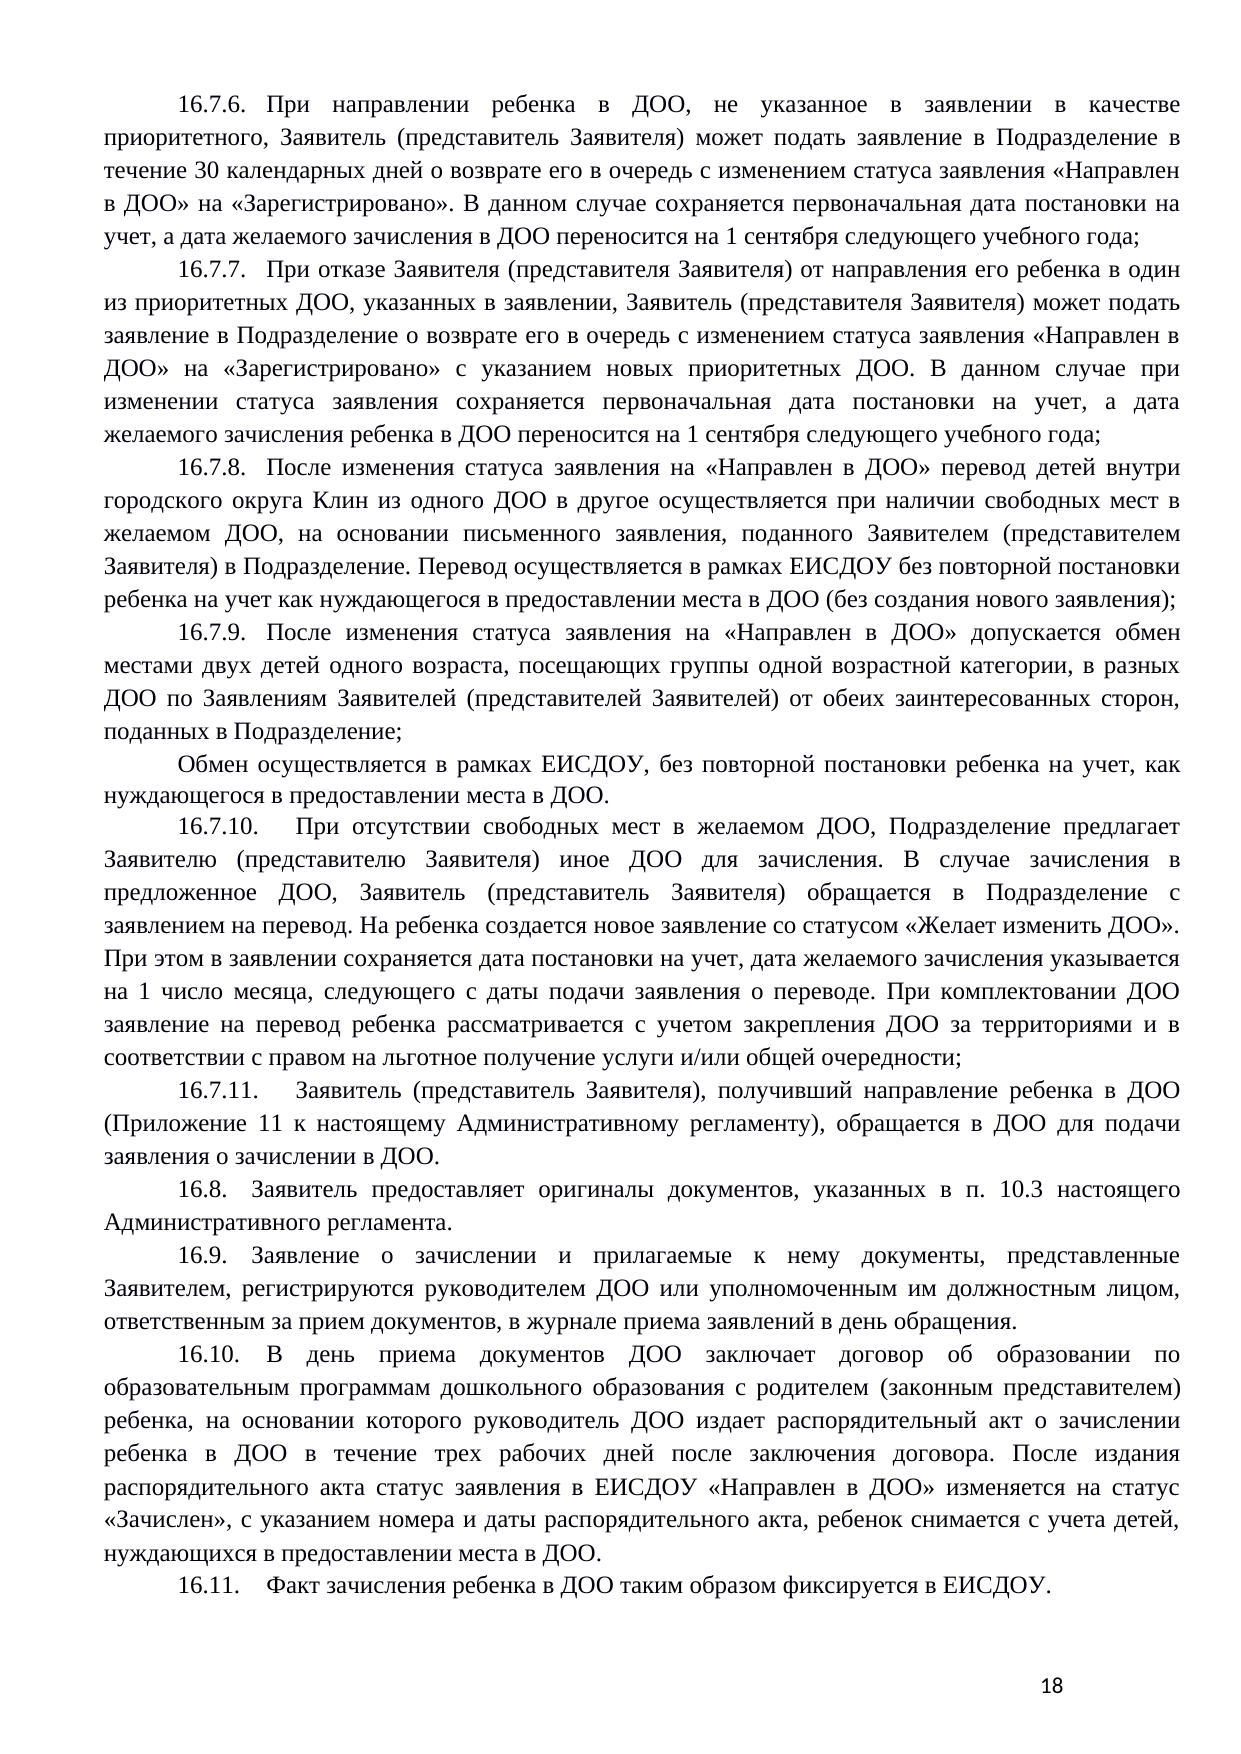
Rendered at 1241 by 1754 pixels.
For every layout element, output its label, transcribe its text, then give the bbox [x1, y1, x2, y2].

list В день приема документов ДОО заключает договор об образовании по образовательным программам дошкольного образования с родителем (законным представителем) ребенка, на основании которого руководитель ДОО издает распорядительный акт о зачислении ребенка в ДОО в течение трех рабочих дней после заключения договора. После издания распорядительного акта статус заявления в ЕИСДОУ «Направлен в ДОО» изменяется на статус «Зачислен», с указанием номера и даты распорядительного акта, ребенок снимается с учета детей, нуждающихся в предоставлении места в ДОО. [103, 1339, 1181, 1566]
list При отсутствии свободных мест в желаемом ДОО, Подразделение предлагает Заявителю (представителю Заявителя) иное ДОО для зачисления. В случае зачисления в предложенное ДОО, Заявитель (представитель Заявителя) обращается в Подразделение с заявлением на перевод. На ребенка создается новое заявление со статусом «Желает изменить ДОО». При этом в заявлении сохраняется дата постановки на учет, дата желаемого зачисления указывается на 1 число месяца, следующего с даты подачи заявления о переводе. При комплектовании ДОО заявление на перевод ребенка рассматривается с учетом закрепления ДОО за территориями и в соответствии с правом на льготное получение услуги и/или общей очередности; [103, 811, 1181, 1071]
list Заявитель (представитель Заявителя), получивший направление ребенка в ДОО (Приложение 11 к настоящему Административному регламенту), обращается в ДОО для подачи заявления о зачислении в ДОО. [103, 1075, 1181, 1170]
list Факт зачисления ребенка в ДОО таким образом фиксируется в ЕИСДОУ. [103, 1571, 1181, 1599]
list Заявитель предоставляет оригиналы документов, указанных в п. 10.3 настоящего Административного регламента. [103, 1174, 1181, 1236]
list При отказе Заявителя (представителя Заявителя) от направления его ребенка в один из приоритетных ДОО, указанных в заявлении, Заявитель (представителя Заявителя) может подать заявление в Подразделение о возврате его в очередь с изменением статуса заявления «Направлен в ДОО» на «Зарегистрировано» с указанием новых приоритетных ДОО. В данном случае при изменении статуса заявления сохраняется первоначальная дата постановки на учет, а дата желаемого зачисления ребенка в ДОО переносится на 1 сентября следующего учебного года; [103, 254, 1181, 448]
list Заявление о зачислении и прилагаемые к нему документы, представленные Заявителем, регистрируются руководителем ДОО или уполномоченным им должностным лицом, ответственным за прием документов, в журнале приема заявлений в день обращения. [103, 1240, 1181, 1335]
list После изменения статуса заявления на «Направлен в ДОО» допускается обмен местами двух детей одного возраста, посещающих группы одной возрастной категории, в разных ДОО по Заявлениям Заявителей (представителей Заявителей) от обеих заинтересованных сторон, поданных в Подразделение; [103, 617, 1181, 745]
list При направлении ребенка в ДОО, не указанное в заявлении в качестве приоритетного, Заявитель (представитель Заявителя) может подать заявление в Подразделение в течение 30 календарных дней о возврате его в очередь с изменением статуса заявления «Направлен в ДОО» на «Зарегистрировано». В данном случае сохраняется первоначальная дата постановки на учет, а дата желаемого зачисления в ДОО переносится на 1 сентября следующего учебного года; [103, 89, 1181, 249]
list После изменения статуса заявления на «Направлен в ДОО» перевод детей внутри городского округа Клин из одного ДОО в другое осуществляется при наличии свободных мест в желаемом ДОО, на основании письменного заявления, поданного Заявителем (представителем Заявителя) в Подразделение. Перевод осуществляется в рамках ЕИСДОУ без повторной постановки ребенка на учет как нуждающегося в предоставлении места в ДОО (без создания нового заявления); [103, 452, 1181, 613]
text Обмен осуществляется в рамках ЕИСДОУ, без повторной постановки ребенка на учет, как нуждающегося в предоставлении места в ДОО. [103, 749, 1181, 809]
